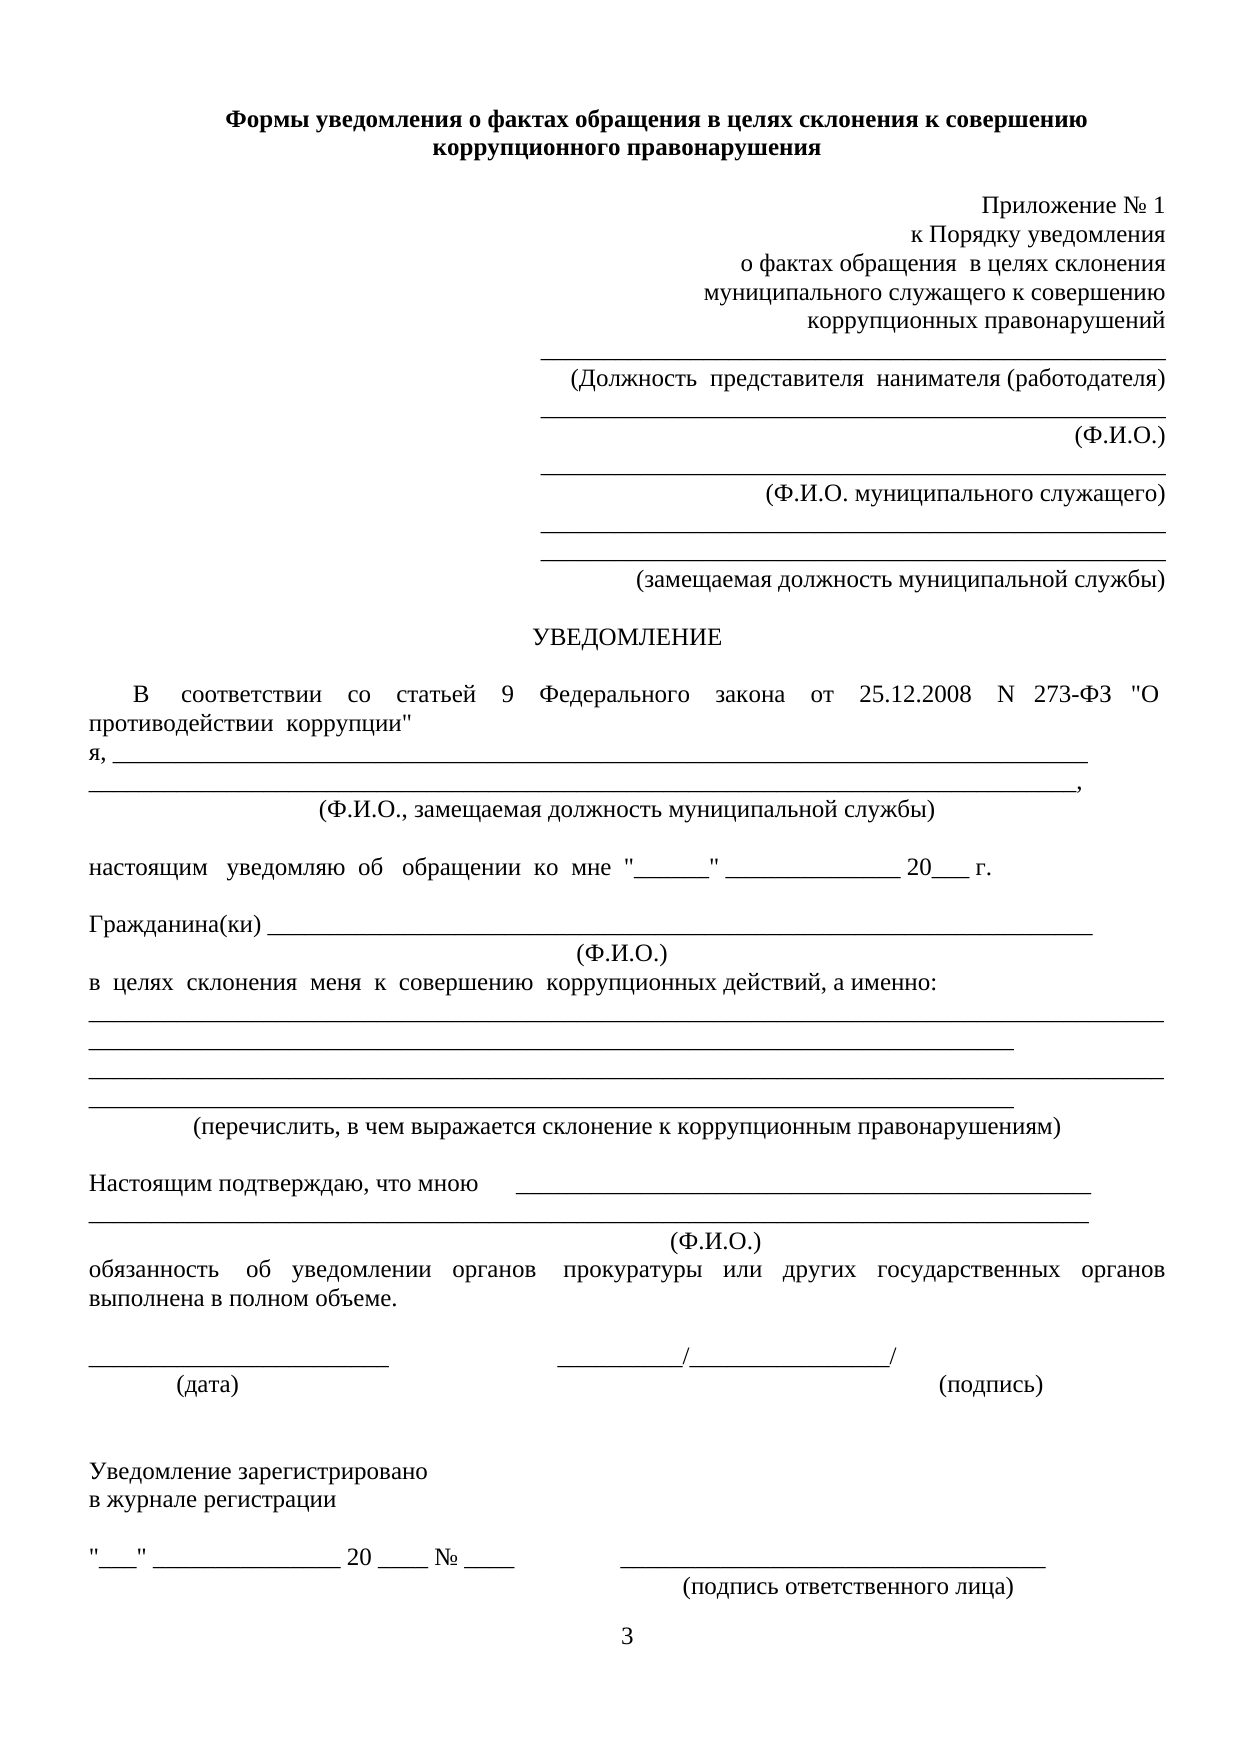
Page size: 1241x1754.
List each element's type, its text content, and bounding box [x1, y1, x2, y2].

text к Порядку уведомления [89, 219, 1165, 248]
text УВЕДОМЛЕНИЕ [89, 622, 1165, 650]
text __________________________________________________ [89, 334, 1165, 363]
text __________________________________________________ [89, 507, 1165, 535]
text Приложение № 1 [89, 190, 1165, 219]
text ________________________ __________/________________/ [89, 1341, 1165, 1369]
text ________________________________________________________________________________ [89, 1197, 1165, 1226]
text (Должность представителя нанимателя (работодателя) [89, 363, 1165, 392]
text Настоящим подтверждаю, что мною ______________________________________________ [89, 1168, 1165, 1197]
text Формы уведомления о фактах обращения в целях склонения к совершению коррупционного правонарушения [89, 104, 1165, 161]
text (Ф.И.О.) [89, 938, 1165, 967]
text Уведомление зарегистрировано [89, 1456, 1165, 1484]
text __________________________________________________ [89, 449, 1165, 478]
text (Ф.И.О. муниципального служащего) [89, 478, 1165, 507]
text муниципального служащего к совершению [89, 277, 1165, 305]
text (Ф.И.О., замещаемая должность муниципальной службы) [89, 794, 1165, 823]
text (перечислить, в чем выражается склонение к коррупционным правонарушениям) [89, 1111, 1165, 1139]
text _______________________________________________________________________________, [89, 766, 1165, 794]
text я, ______________________________________________________________________________ [89, 737, 1165, 766]
text (замещаемая должность муниципальной службы) [89, 564, 1165, 593]
text Гражданина(ки) __________________________________________________________________ [89, 909, 1165, 938]
text В соответствии со статьей 9 Федерального закона от 25.12.2008 N 273-ФЗ "О противодействии коррупции" [89, 679, 1165, 737]
text (Ф.И.О.) [89, 1226, 1165, 1254]
text коррупционных правонарушений [89, 305, 1165, 334]
text ________________________________________________________________________________________________________________________________________________________________ [89, 1053, 1165, 1111]
text обязанность об уведомлении органов прокуратуры или других государственных органов выполнена в полном объеме. [89, 1254, 1165, 1312]
text (дата) (подпись) [89, 1369, 1165, 1398]
text настоящим уведомляю об обращении ко мне "______" ______________ 20___ г. [89, 852, 1165, 881]
text "___" _______________ 20 ____ № ____ __________________________________ [89, 1542, 1165, 1571]
text ________________________________________________________________________________________________________________________________________________________________ [89, 996, 1165, 1053]
text (подпись ответственного лица) [89, 1571, 1165, 1599]
text __________________________________________________ [89, 392, 1165, 420]
text в журнале регистрации [89, 1484, 1165, 1513]
text в целях склонения меня к совершению коррупционных действий, а именно: [89, 967, 1165, 996]
text о фактах обращения в целях склонения [89, 248, 1165, 277]
text (Ф.И.О.) [89, 420, 1165, 449]
text __________________________________________________ [89, 535, 1165, 564]
